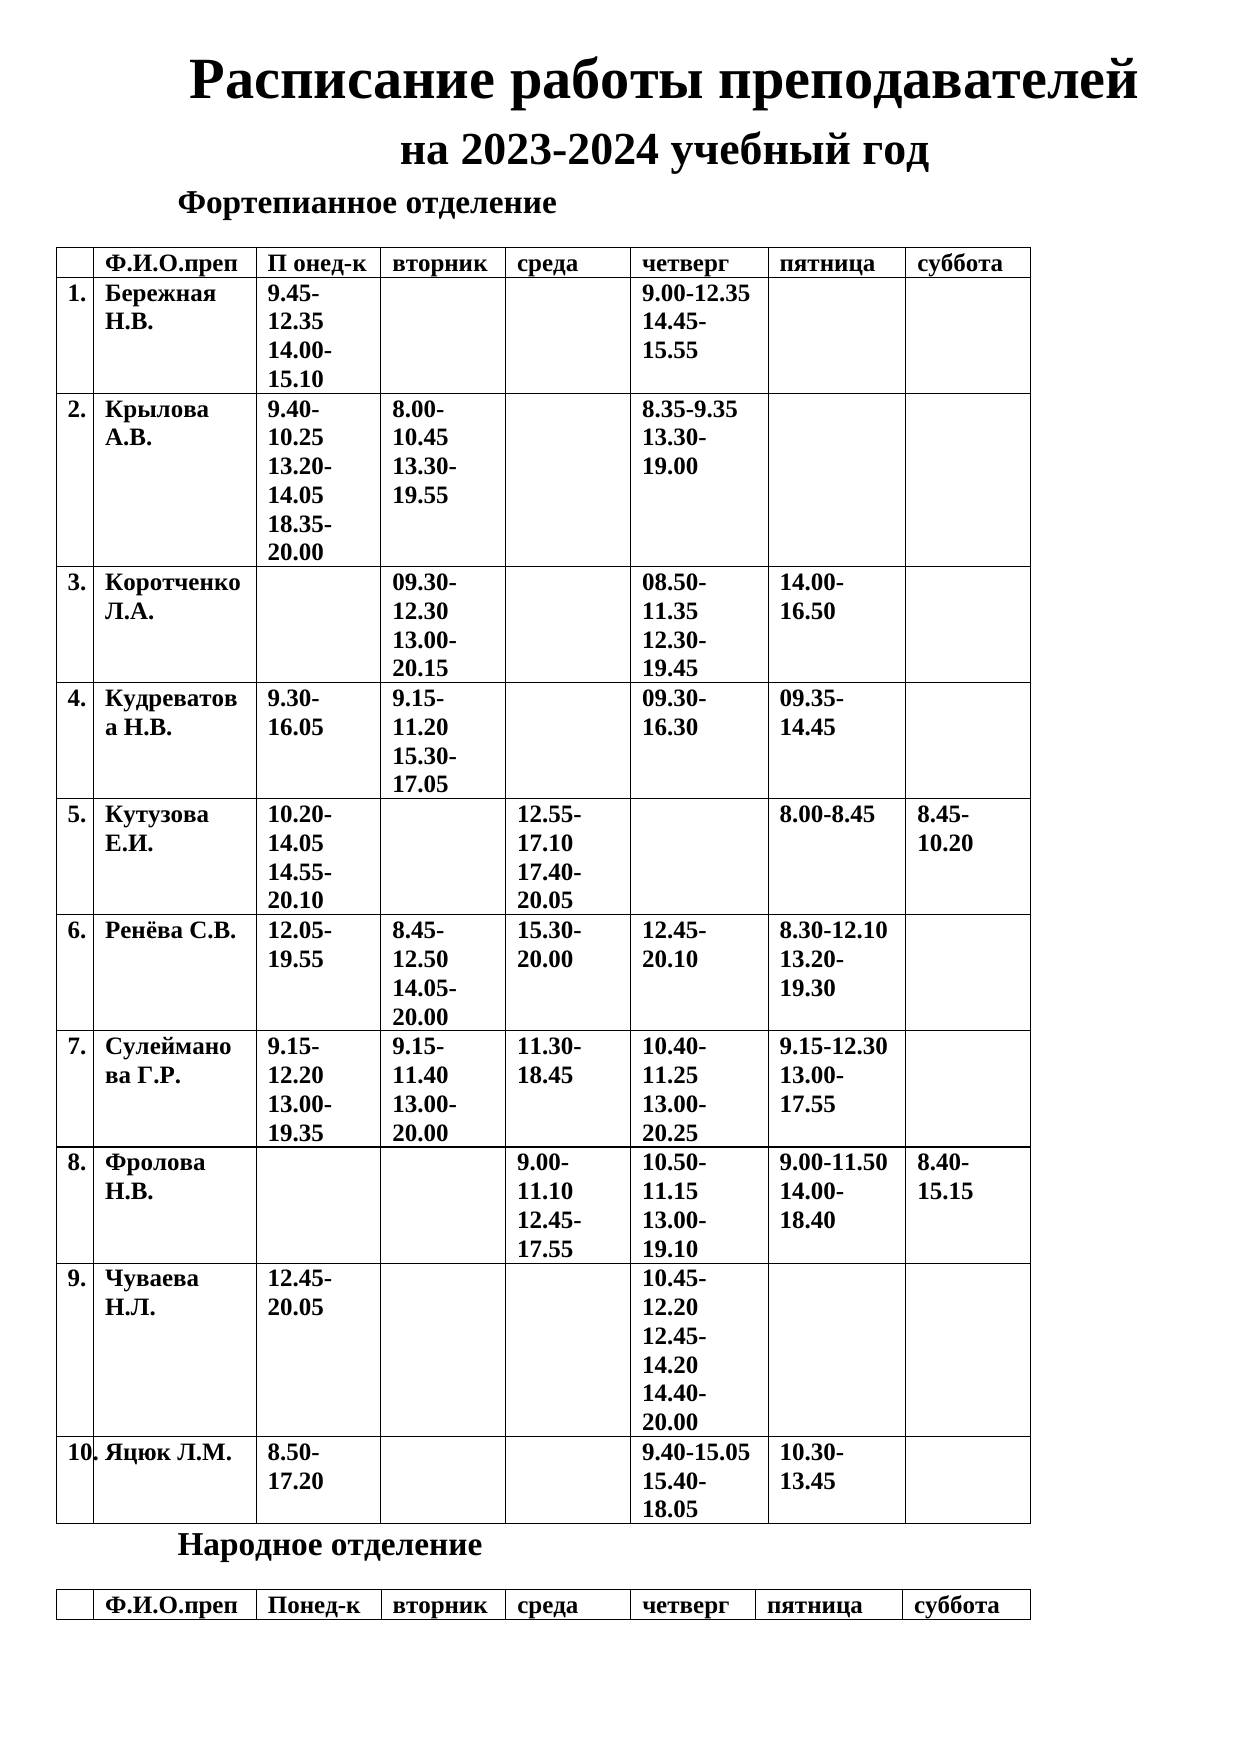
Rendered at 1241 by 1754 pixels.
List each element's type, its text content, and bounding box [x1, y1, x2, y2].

table_cell 12.45-20.05 [257, 1264, 380, 1436]
table_cell [57, 1264, 93, 1436]
table_cell [906, 1031, 1030, 1146]
table_cell [381, 1148, 505, 1262]
table_cell [257, 1148, 380, 1262]
table_cell Кутузова Е.И. [94, 799, 256, 914]
table_header пятница [769, 248, 905, 277]
table_cell 10.45-12.20 12.45-14.20 14.40-20.00 [631, 1264, 768, 1436]
table_header среда [506, 1590, 630, 1619]
table_header суббота [903, 1590, 1030, 1619]
table_cell [381, 799, 505, 914]
text Народное отделение [177, 1524, 1152, 1563]
table_cell Коротченко Л.А. [94, 567, 256, 682]
table_cell 11.30-18.45 [506, 1031, 630, 1146]
table_cell [57, 799, 93, 914]
table_header Ф.И.О.преп [94, 248, 256, 277]
table_cell [381, 278, 505, 393]
table_header [57, 1590, 93, 1619]
table_cell 8.45-12.50 14.05-20.00 [381, 915, 505, 1030]
table_cell [906, 1264, 1030, 1436]
table_cell 15.30-20.00 [506, 915, 630, 1030]
table_header [57, 248, 93, 277]
table_cell 8.50-17.20 [257, 1437, 380, 1523]
table_cell 12.05-19.55 [257, 915, 380, 1030]
table_cell 9.15-11.40 13.00-20.00 [381, 1031, 505, 1146]
table_header Понед-к [257, 1590, 381, 1619]
table_cell 8.40-15.15 [906, 1148, 1030, 1262]
table_cell Крылова А.В. [94, 394, 256, 566]
table_header суббота [906, 248, 1030, 277]
table_cell Бережная Н.В. [94, 278, 256, 393]
table_cell 8.35-9.35 13.30-19.00 [631, 394, 768, 566]
table_cell [906, 1437, 1030, 1523]
table_header четверг [631, 1590, 755, 1619]
table_cell 10.20-14.05 14.55-20.10 [257, 799, 380, 914]
table_cell 9.40-15.05 15.40-18.05 [631, 1437, 768, 1523]
table_cell 8.00-10.45 13.30-19.55 [381, 394, 505, 566]
table_cell [506, 278, 630, 393]
table_cell [769, 1264, 905, 1436]
table_cell [906, 278, 1030, 393]
table_cell [57, 683, 93, 798]
table_cell 8.00-8.45 [769, 799, 905, 914]
table_cell [57, 1031, 93, 1146]
table_cell 08.50-11.35 12.30-19.45 [631, 567, 768, 682]
table_cell 09.30-16.30 [631, 683, 768, 798]
table_cell [906, 683, 1030, 798]
text Расписание работы преподавателей [177, 44, 1152, 111]
table_cell Кудреватова Н.В. [94, 683, 256, 798]
table_cell [769, 278, 905, 393]
table_cell [257, 567, 380, 682]
table_cell [906, 915, 1030, 1030]
table_cell Яцюк Л.М. [94, 1437, 256, 1523]
table_cell 8.30-12.10 13.20-19.30 [769, 915, 905, 1030]
table_header вторник [381, 248, 505, 277]
table_header среда [506, 248, 630, 277]
table_cell [381, 1437, 505, 1523]
table_cell [769, 394, 905, 566]
table_cell 9.45-12.35 14.00-15.10 [257, 278, 380, 393]
table_cell 12.55-17.10 17.40-20.05 [506, 799, 630, 914]
table_cell [506, 394, 630, 566]
table_cell 10.30-13.45 [769, 1437, 905, 1523]
table_cell Ренёва С.В. [94, 915, 256, 1030]
table_cell Фролова Н.В. [94, 1148, 256, 1262]
table_cell 9.00-11.50 14.00-18.40 [769, 1148, 905, 1262]
table_cell [506, 683, 630, 798]
table_cell [57, 1437, 93, 1523]
table_cell 10.50-11.15 13.00-19.10 [631, 1148, 768, 1262]
table_cell 9.30-16.05 [257, 683, 380, 798]
table_cell 14.00-16.50 [769, 567, 905, 682]
table_cell 9.40-10.25 13.20-14.05 18.35-20.00 [257, 394, 380, 566]
table_header пятница [756, 1590, 902, 1619]
table_cell 9.15-11.20 15.30-17.05 [381, 683, 505, 798]
table_cell [506, 567, 630, 682]
table_cell 10.40-11.25 13.00-20.25 [631, 1031, 768, 1146]
text на 2023-2024 учебный год [177, 121, 1152, 174]
table_cell 12.45-20.10 [631, 915, 768, 1030]
table_cell [57, 278, 93, 393]
table_header Ф.И.О.преп [94, 1590, 256, 1619]
table_cell 9.15-12.30 13.00-17.55 [769, 1031, 905, 1146]
table_cell 09.30-12.30 13.00-20.15 [381, 567, 505, 682]
table_cell 9.00-11.10 12.45-17.55 [506, 1148, 630, 1262]
table_cell 9.00-12.35 14.45-15.55 [631, 278, 768, 393]
table_header четверг [631, 248, 768, 277]
table_cell [906, 394, 1030, 566]
table_cell 9.15-12.20 13.00-19.35 [257, 1031, 380, 1146]
text Фортепианное отделение [177, 182, 1152, 220]
table_cell [506, 1437, 630, 1523]
table_cell Чуваева Н.Л. [94, 1264, 256, 1436]
table_cell [906, 567, 1030, 682]
table_cell [57, 915, 93, 1030]
table_cell 09.35-14.45 [769, 683, 905, 798]
table_header П онед-к [257, 248, 380, 277]
table_cell [381, 1264, 505, 1436]
table_cell [57, 394, 93, 566]
table_cell [57, 1148, 93, 1262]
table_cell 8.45-10.20 [906, 799, 1030, 914]
table_header вторник [382, 1590, 505, 1619]
table_cell [57, 567, 93, 682]
table_cell [506, 1264, 630, 1436]
table_cell [631, 799, 768, 914]
table_cell Сулейманова Г.Р. [94, 1031, 256, 1146]
